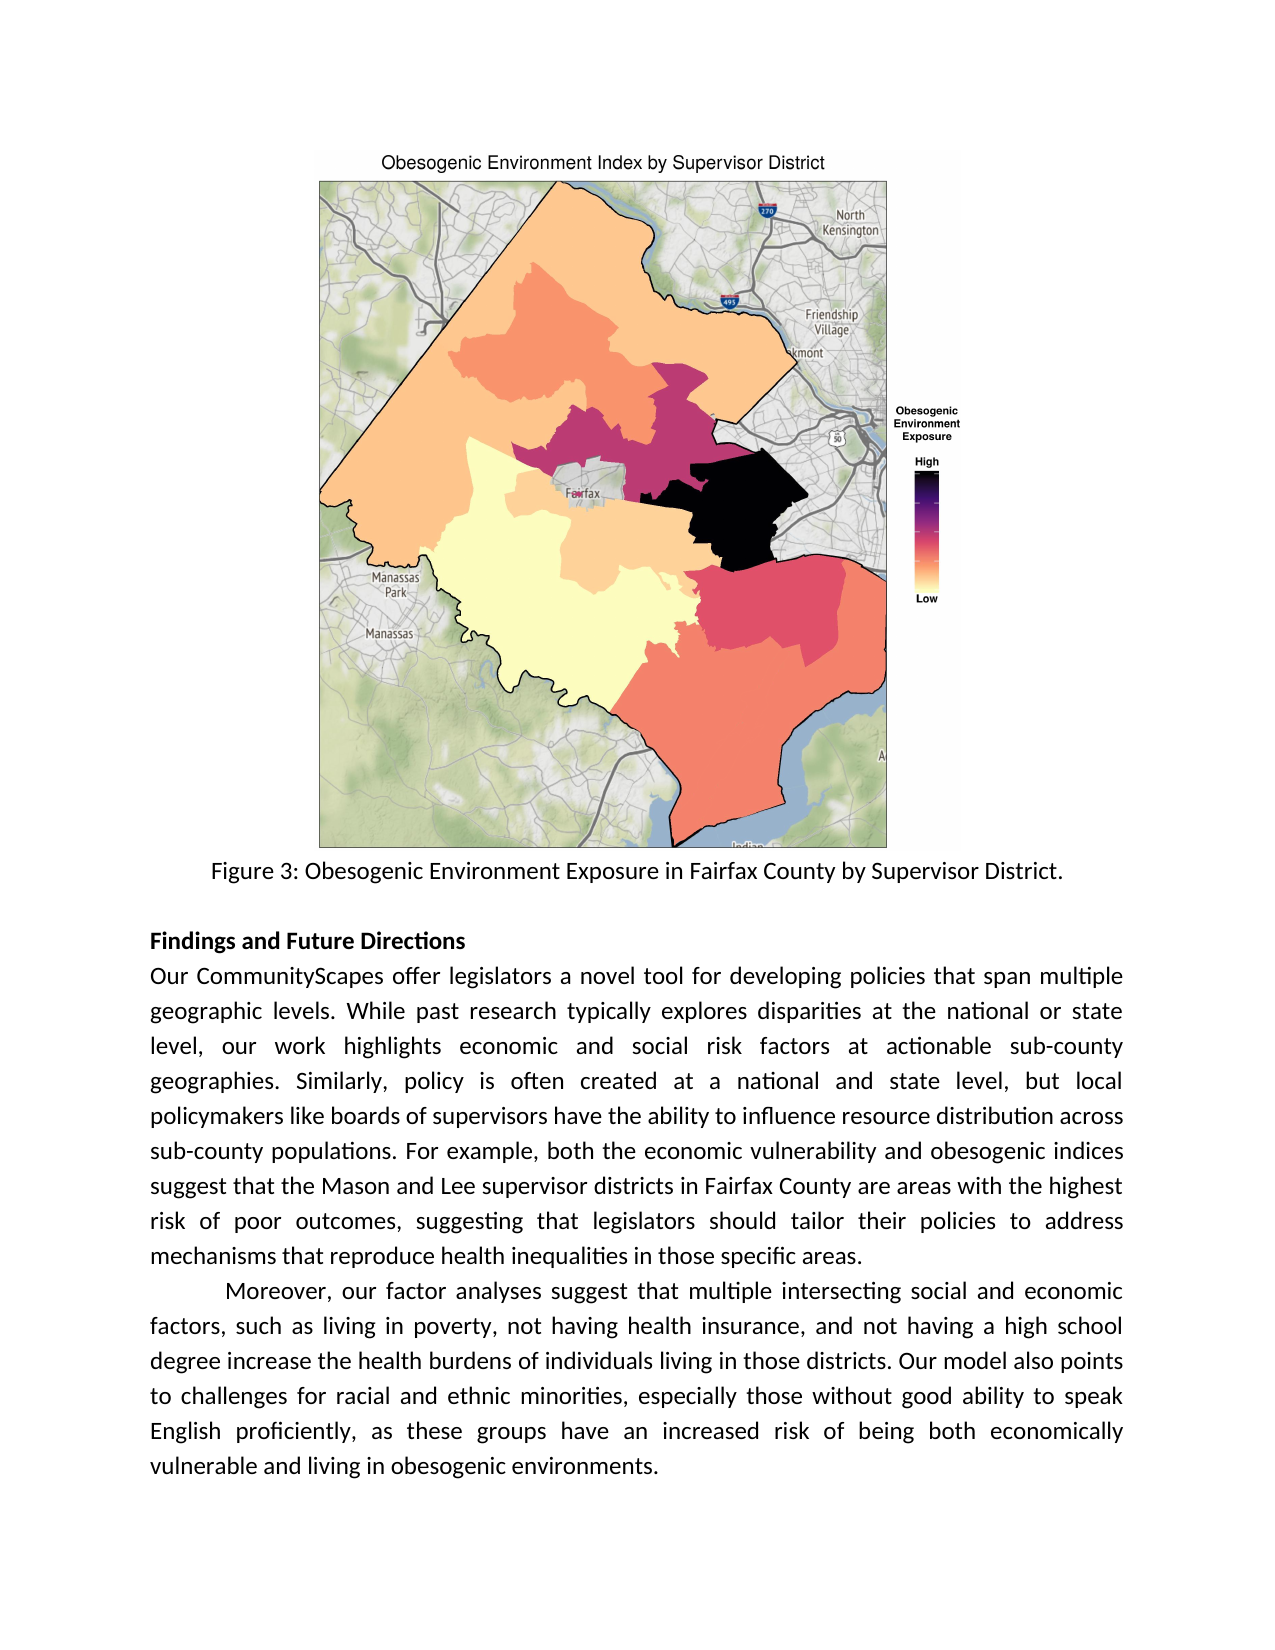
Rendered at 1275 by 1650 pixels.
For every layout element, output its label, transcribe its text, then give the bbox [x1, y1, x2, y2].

text Moreover, our factor analyses suggest that multiple intersecting social and economic factors, such as living in poverty, not having health insurance, and not having a high school degree increase the health burdens of individuals living in those districts. Our model also points to challenges for racial and ethnic minorities, especially those without good ability to speak English proficiently, as these groups have an increased risk of being both economically vulnerable and living in obesogenic environments. [150, 1275, 1125, 1480]
text Figure 3: Obesogenic Environment Exposure in Fairfax County by Supervisor District. [150, 855, 1125, 885]
text Findings and Future Directions [150, 925, 1125, 955]
text Our CommunityScapes offer legislators a novel tool for developing policies that span multiple geographic levels. While past research typically explores disparities at the national or state level, our work highlights economic and social risk factors at actionable sub-county geographies. Similarly, policy is often created at a national and state level, but local policymakers like boards of supervisors have the ability to influence resource distribution across sub-county populations. For example, both the economic vulnerability and obesogenic indices suggest that the Mason and Lee supervisor districts in Fairfax County are areas with the highest risk of poor outcomes, suggesting that legislators should tailor their policies to address mechanisms that reproduce health inequalities in those specific areas. [150, 960, 1125, 1270]
